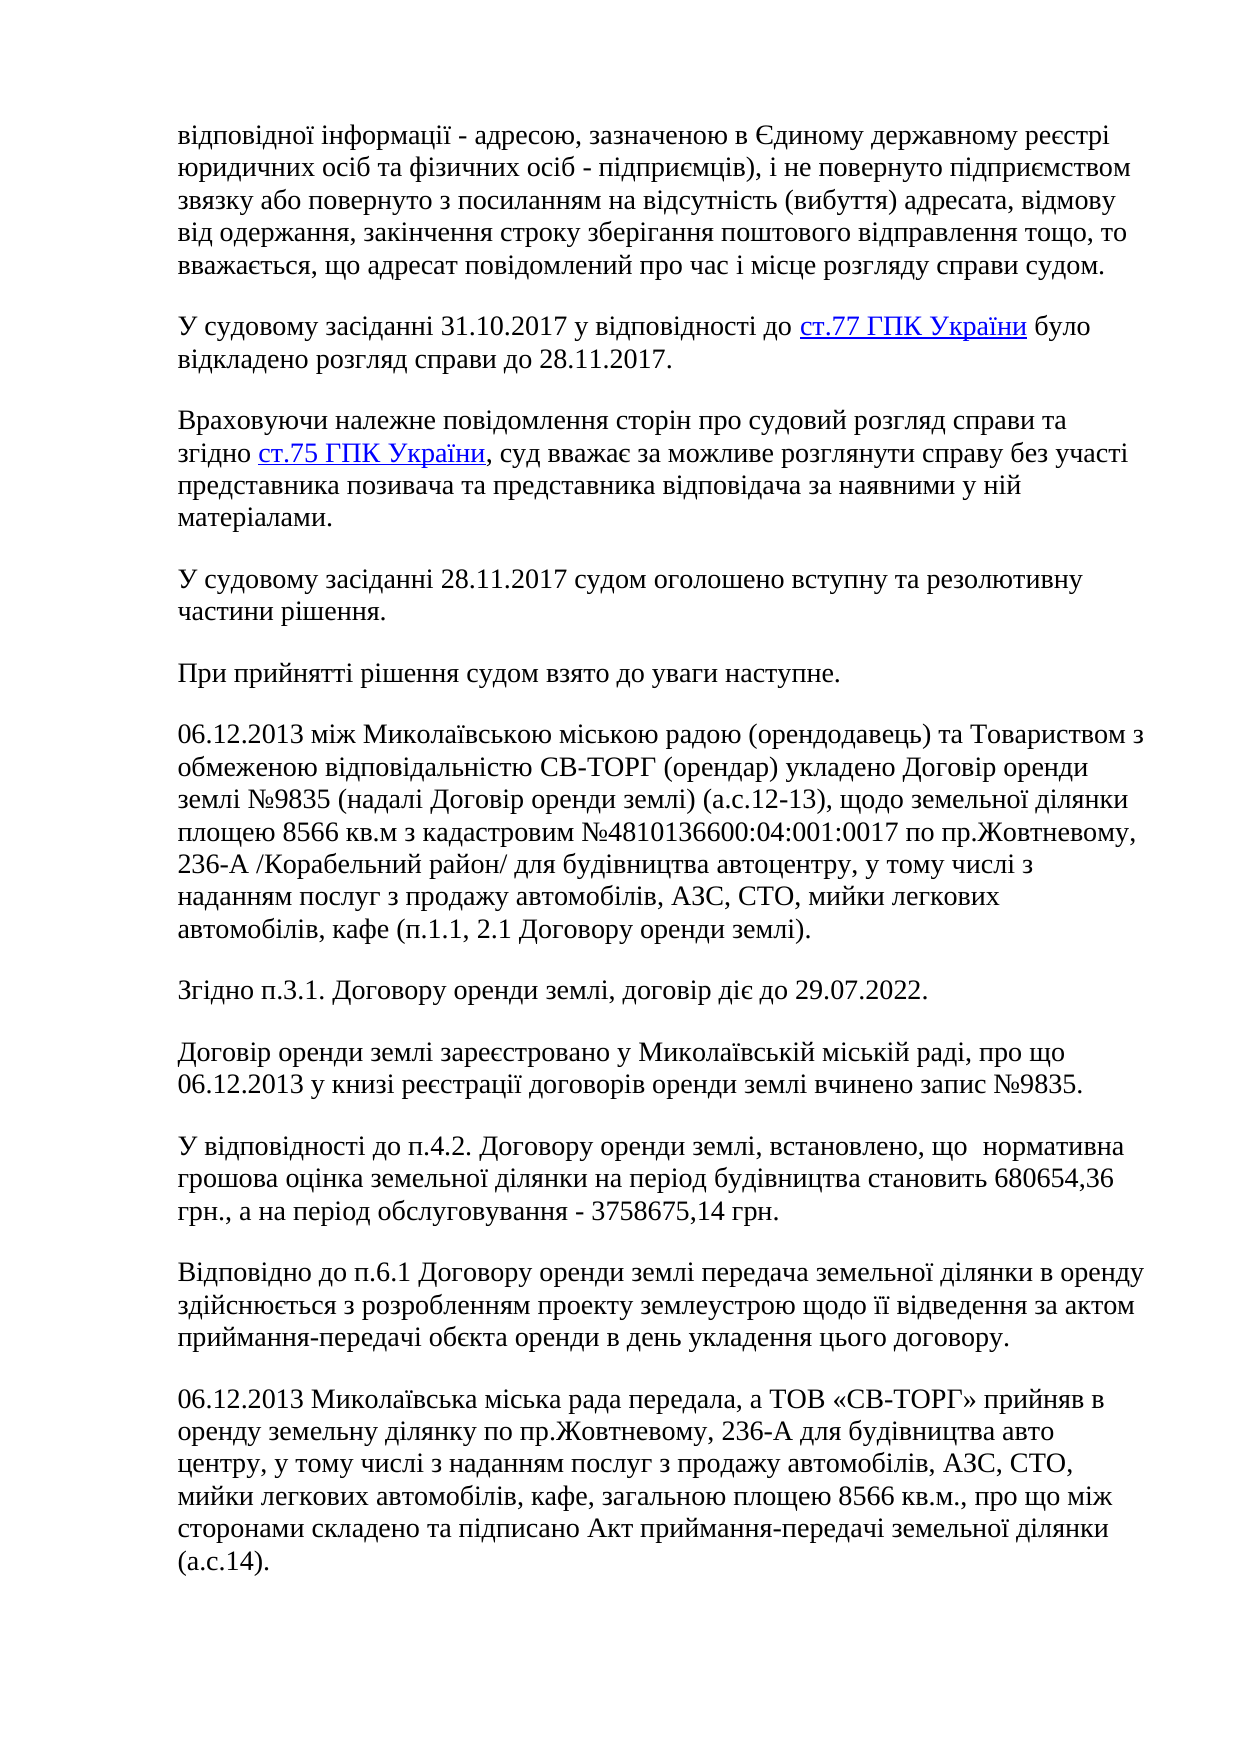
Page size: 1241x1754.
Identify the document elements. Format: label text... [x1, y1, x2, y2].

text У відповідності до п.4.2. Договору оренди землі, встановлено, що нормативна грошова оцінка земельної ділянки на період будівництва становить 680654,36 грн., а на період обслуговування - 3758675,14 грн. [177, 1129, 1152, 1226]
text Враховуючи належне повідомлення сторін про судовий розгляд справи та згідно ст.75 ГПК України, суд вважає за можливе розглянути справу без участі представника позивача та представника відповідача за наявними у ній матеріалами. [177, 403, 1152, 533]
text Договір оренди землі зареєстровано у Миколаївській міській раді, про що 06.12.2013 у книзі реєстрації договорів оренди землі вчинено запис №9835. [177, 1035, 1152, 1100]
text Відповідно до п.6.1 Договору оренди землі передача земельної ділянки в оренду здійснюється з розробленням проекту землеустрою щодо її відведення за актом приймання-передачі обєкта оренди в день укладення цього договору. [177, 1255, 1152, 1352]
text У судовому засіданні 28.11.2017 судом оголошено вступну та резолютивну частини рішення. [177, 562, 1152, 627]
text Згідно п.3.1. Договору оренди землі, договір діє до 29.07.2022. [177, 973, 1152, 1006]
text 06.12.2013 між Миколаївською міською радою (орендодавець) та Товариством з обмеженою відповідальністю СВ-ТОРГ (орендар) укладено Договір оренди землі №9835 (надалі Договір оренди землі) (а.с.12-13), щодо земельної ділянки площею 8566 кв.м з кадастровим №4810136600:04:001:0017 по пр.Жовтневому, 236-А /Корабельний район/ для будівництва автоцентру, у тому числі з наданням послуг з продажу автомобілів, АЗС, СТО, мийки легкових автомобілів, кафе (п.1.1, 2.1 Договору оренди землі). [177, 717, 1152, 944]
text При прийнятті рішення судом взято до уваги наступне. [177, 656, 1152, 688]
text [177, 118, 1152, 280]
text 06.12.2013 Миколаївська міська рада передала, а ТОВ «СВ-ТОРГ» прийняв в оренду земельну ділянку по пр.Жовтневому, 236-А для будівництва авто центру, у тому числі з наданням послуг з продажу автомобілів, АЗС, СТО, мийки легкових автомобілів, кафе, загальною площею 8566 кв.м., про що між сторонами складено та підписано Акт приймання-передачі земельної ділянки (а.с.14). [177, 1382, 1152, 1576]
text У судовому засіданні 31.10.2017 у відповідності до ст.77 ГПК України було відкладено розгляд справи до 28.11.2017. [177, 309, 1152, 374]
